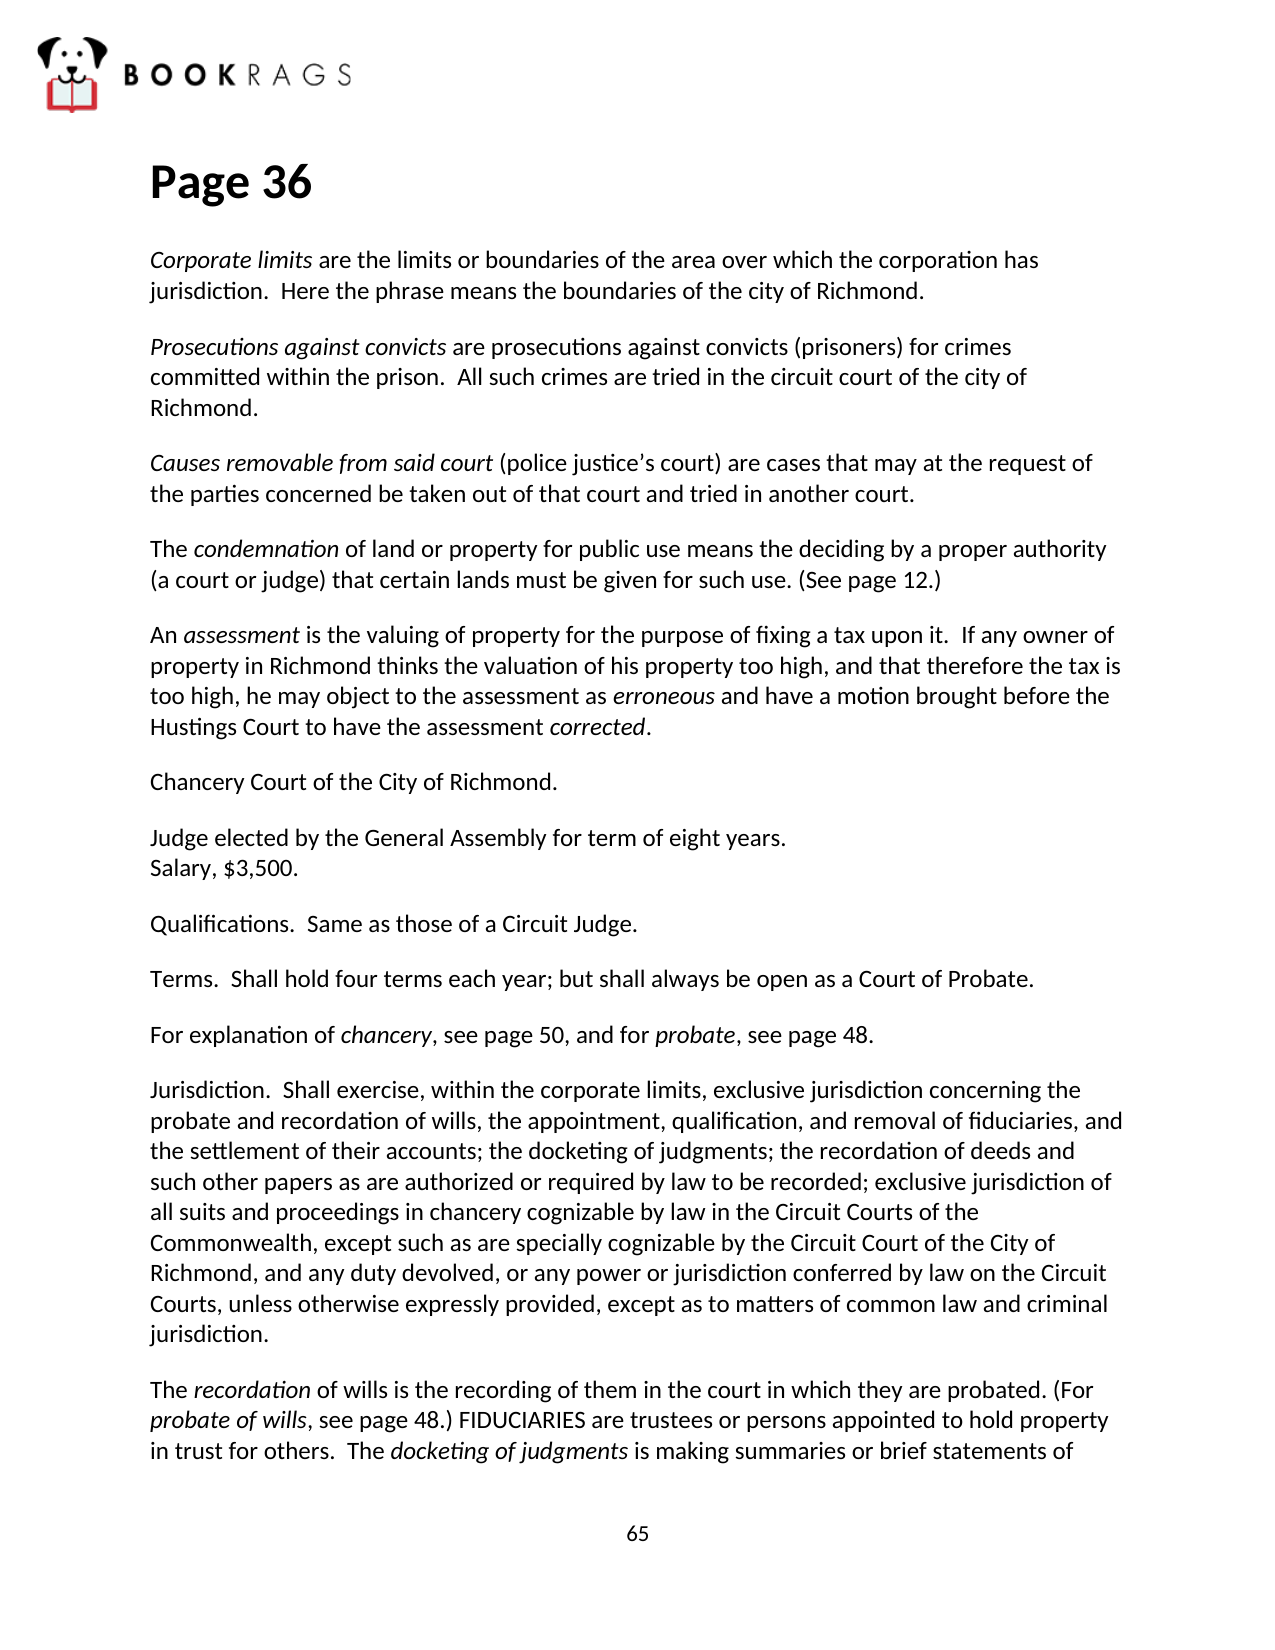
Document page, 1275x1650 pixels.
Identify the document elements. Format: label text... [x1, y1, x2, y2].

text Prosecutions against convicts are prosecutions against convicts (prisoners) for crimes committed within the prison. All such crimes are tried in the circuit court of the city of Richmond. [150, 331, 1125, 422]
text Terms. Shall hold four terms each year; but shall always be open as a Court of Probate. [150, 963, 1125, 994]
text Chancery Court of the City of Richmond. [150, 766, 1125, 797]
text Page 36 [150, 150, 1125, 211]
text Qualifications. Same as those of a Circuit Judge. [150, 908, 1125, 938]
text Causes removable from said court (police justice’s court) are cases that may at the request of the parties concerned be taken out of that court and tried in another court. [150, 447, 1125, 508]
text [150, 1374, 1125, 1466]
text Corporate limits are the limits or boundaries of the area over which the corporation has jurisdiction. Here the phrase means the boundaries of the city of Richmond. [150, 244, 1125, 306]
text The condemnation of land or property for public use means the deciding by a proper authority (a court or judge) that certain lands must be given for such use. (See page 12.) [150, 533, 1125, 594]
text Judge elected by the General Assembly for term of eight years. Salary, $3,500. [150, 822, 1125, 883]
text For explanation of chancery, see page 50, and for probate, see page 48. [150, 1019, 1125, 1049]
text An assessment is the valuing of property for the purpose of fixing a tax upon it. If any owner of property in Richmond thinks the valuation of his property too high, and that therefore the tax is too high, he may object to the assessment as erroneous and have a motion brought before the Hustings Court to have the assessment corrected. [150, 619, 1125, 741]
picture [37, 37, 351, 113]
text Jurisdiction. Shall exercise, within the corporate limits, exclusive jurisdiction concerning the probate and recordation of wills, the appointment, qualification, and removal of fiduciaries, and the settlement of their accounts; the docketing of judgments; the recordation of deeds and such other papers as are authorized or required by law to be recorded; exclusive jurisdiction of all suits and proceedings in chancery cognizable by law in the Circuit Courts of the Commonwealth, except such as are specially cognizable by the Circuit Court of the City of Richmond, and any duty devolved, or any power or jurisdiction conferred by law on the Circuit Courts, unless otherwise expressly provided, except as to matters of common law and criminal jurisdiction. [150, 1074, 1125, 1349]
